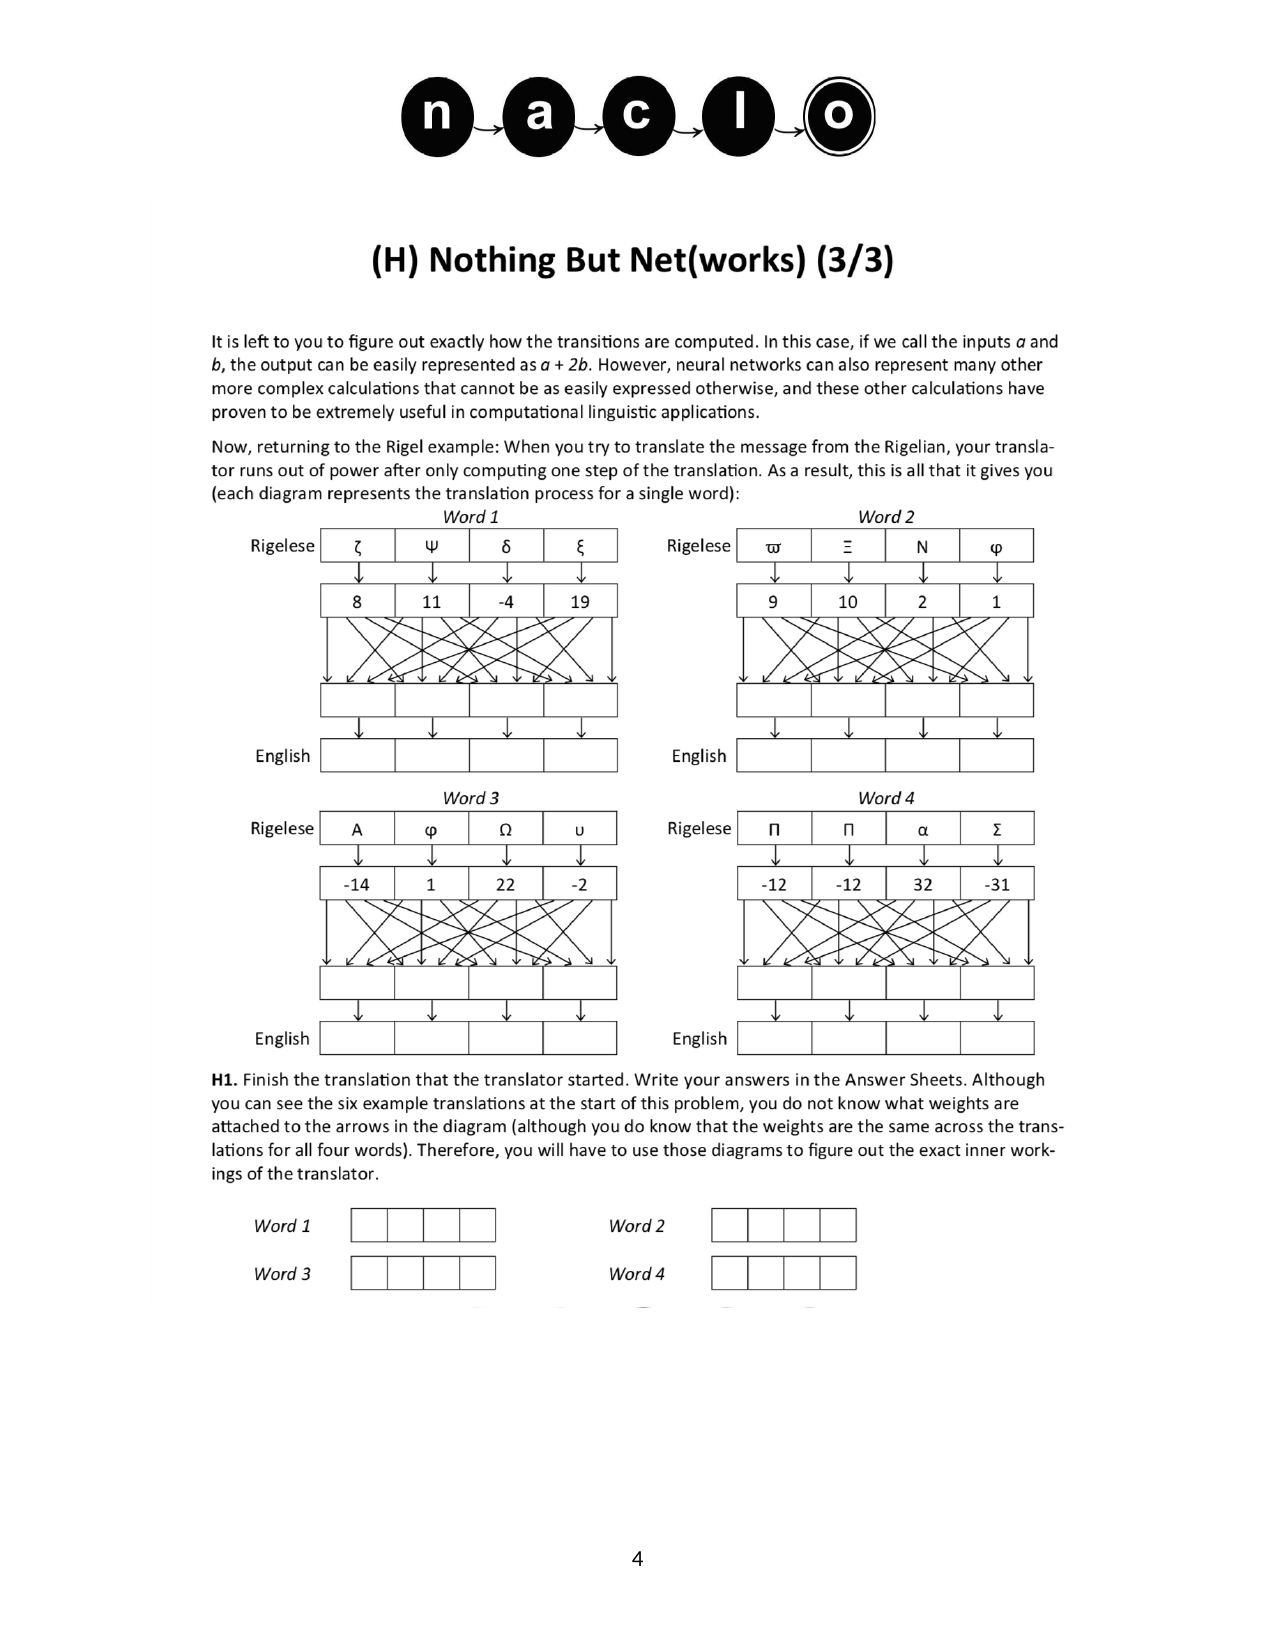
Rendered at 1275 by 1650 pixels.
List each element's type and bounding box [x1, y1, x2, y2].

picture [147, 198, 1128, 1308]
picture [390, 59, 885, 174]
